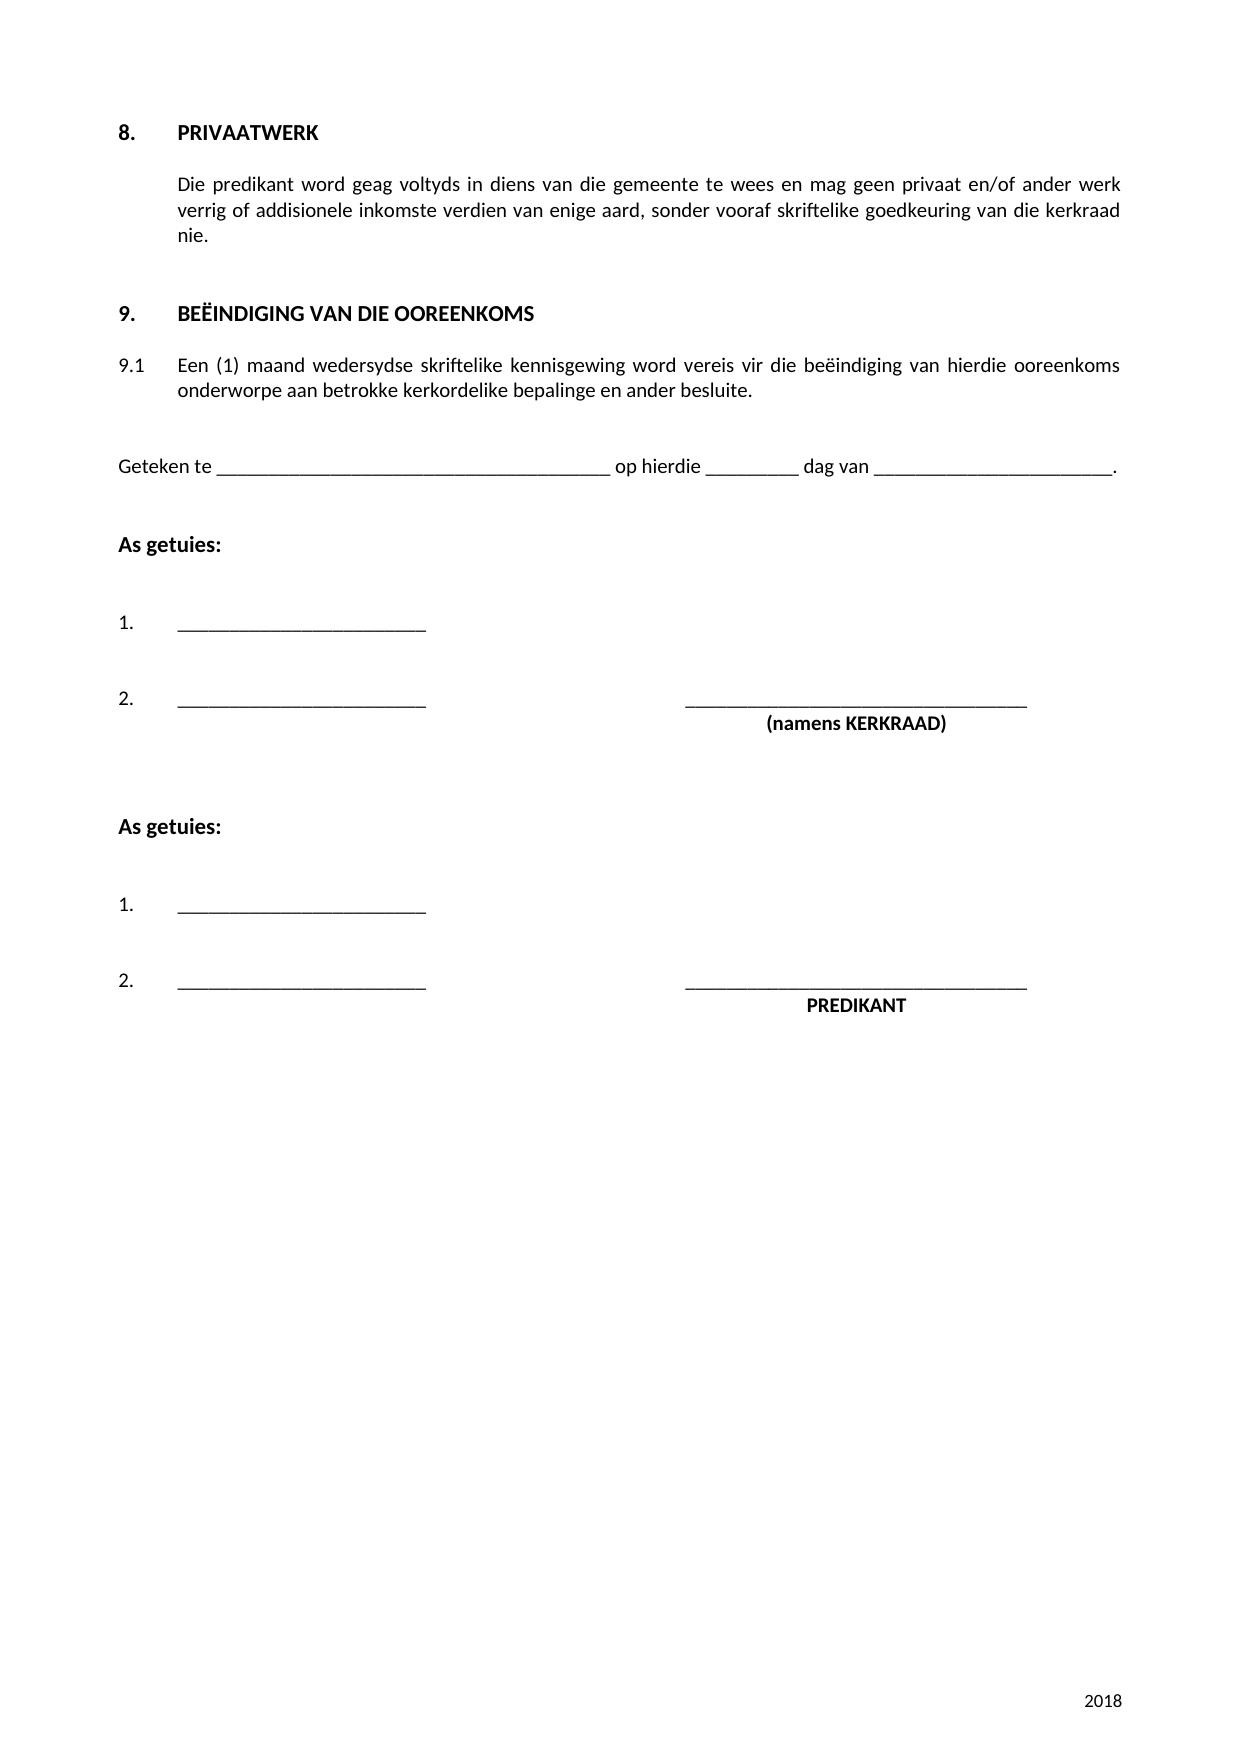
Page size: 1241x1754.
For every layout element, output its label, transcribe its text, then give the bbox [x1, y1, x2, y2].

text 9. BEËINDIGING VAN DIE OOREENKOMS [118, 299, 1122, 327]
text Geteken te ______________________________________ op hierdie _________ dag van _______________________. [118, 454, 1122, 479]
text 1. ________________________ [118, 609, 1122, 634]
text 1. ________________________ [118, 891, 1122, 916]
text As getuies: [118, 812, 1122, 840]
text 8. PRIVAATWERK [118, 118, 1122, 146]
text 2. ________________________ _________________________________ [118, 967, 1122, 993]
text Die predikant word geag voltyds in diens van die gemeente te wees en mag geen privaat en/of ander werk verrig of addisionele inkomste verdien van enige aard, sonder vooraf skriftelike goedkeuring van die kerkraad nie. [118, 172, 1122, 248]
text PREDIKANT [118, 993, 1122, 1018]
text 2. ________________________ _________________________________ [118, 685, 1122, 711]
text As getuies: [118, 530, 1122, 558]
text 9.1 Een (1) maand wedersydse skriftelike kennisgewing word vereis vir die beëindiging van hierdie ooreenkoms onderworpe aan betrokke kerkordelike bepalinge en ander besluite. [118, 352, 1122, 403]
text (namens KERKRAAD) [118, 711, 1122, 736]
